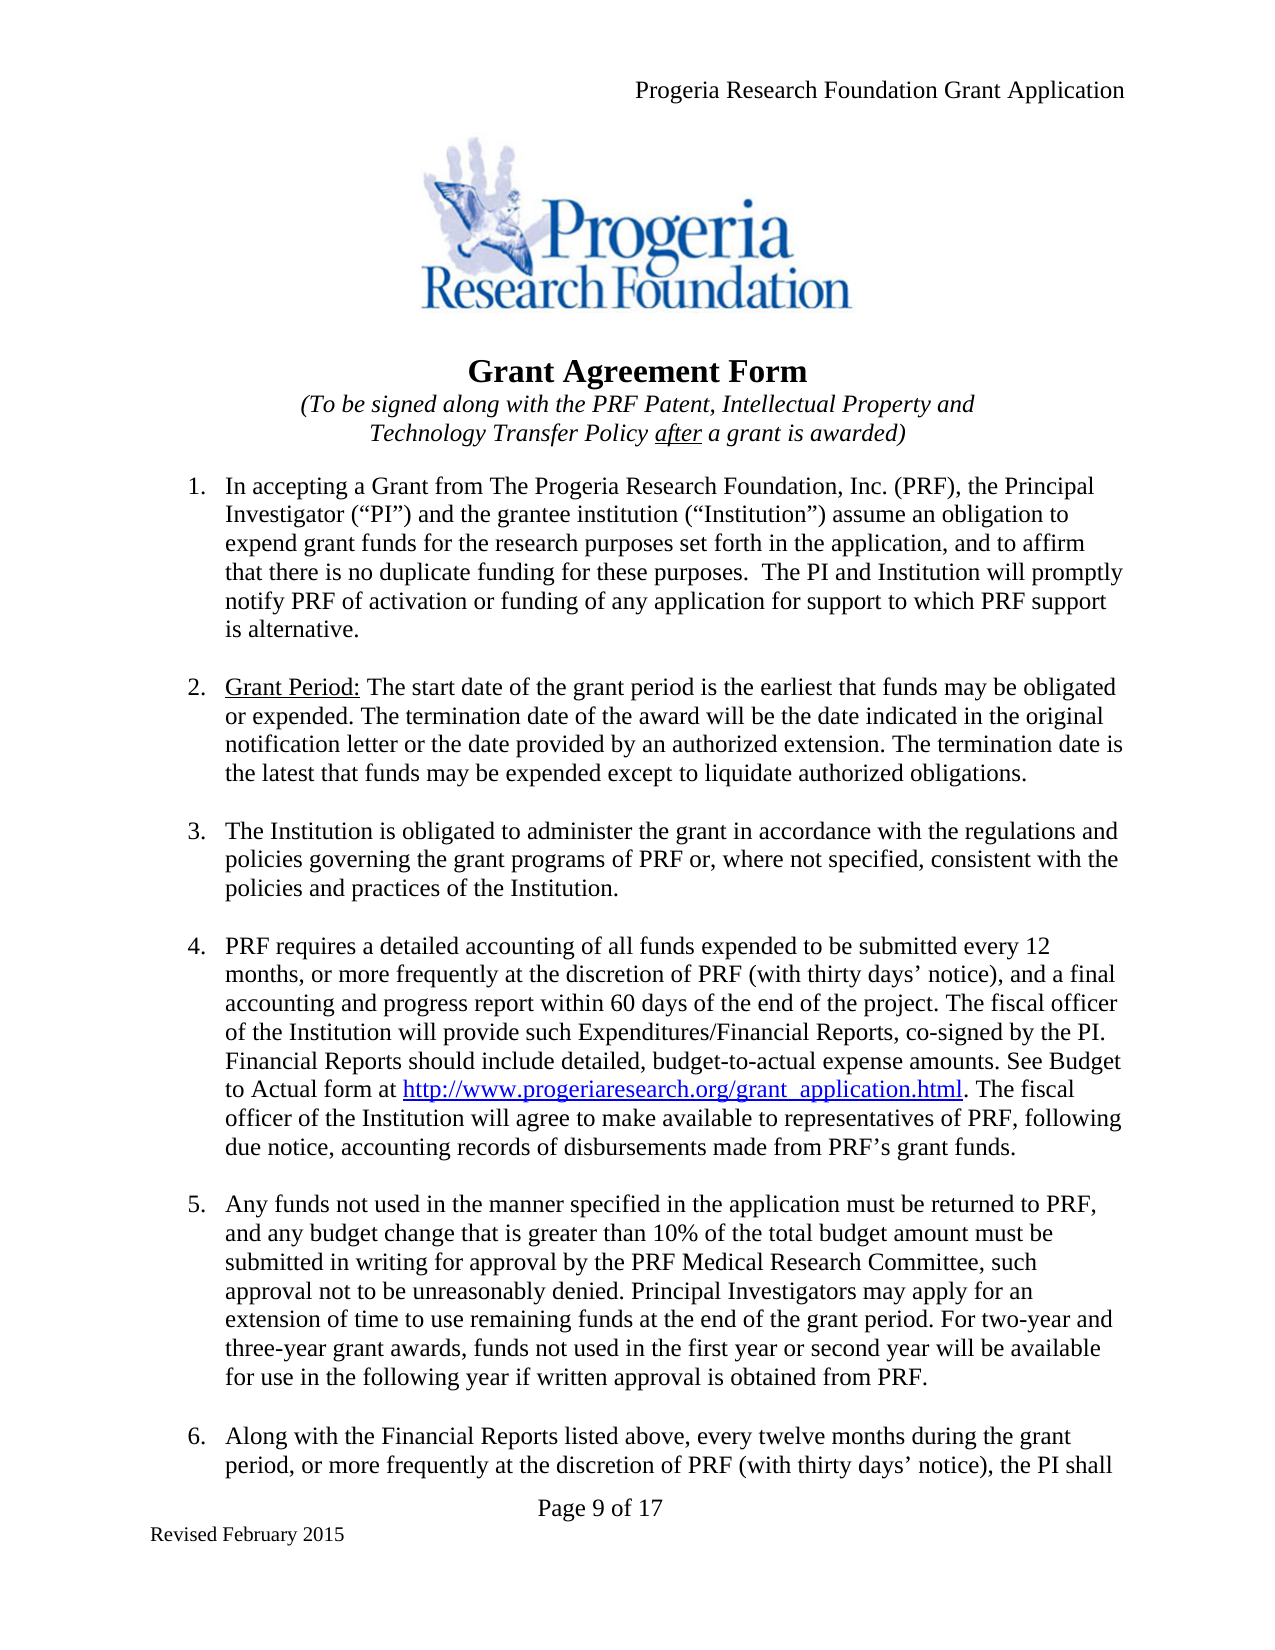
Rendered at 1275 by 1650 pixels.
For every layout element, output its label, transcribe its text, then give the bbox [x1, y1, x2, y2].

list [187, 1421, 1134, 1479]
text Grant Agreement Form [150, 351, 1125, 389]
list PRF requires a detailed accounting of all funds expended to be submitted every 12 months, or more frequently at the discretion of PRF (with thirty days’ notice), and a final accounting and progress report within 60 days of the end of the project. The fiscal officer of the Institution will provide such Expenditures/Financial Reports, co-signed by the PI. Financial Reports should include detailed, budget-to-actual expense amounts. See Budget to Actual form at http://www.progeriaresearch.org/grant_application.html. The fiscal officer of the Institution will agree to make available to representatives of PRF, following due notice, accounting records of disbursements made from PRF’s grant funds. [187, 931, 1125, 1161]
list Any funds not used in the manner specified in the application must be returned to PRF, and any budget change that is greater than 10% of the total budget amount must be submitted in writing for approval by the PRF Medical Research Committee, such approval not to be unreasonably denied. Principal Investigators may apply for an extension of time to use remaining funds at the end of the grant period. For two-year and three-year grant awards, funds not used in the first year or second year will be available for use in the following year if written approval is obtained from PRF. [187, 1189, 1125, 1391]
text Technology Transfer Policy after a grant is awarded) [150, 418, 1125, 447]
text (To be signed along with the PRF Patent, Intellectual Property and [150, 389, 1125, 418]
list The Institution is obligated to administer the grant in accordance with the regulations and policies governing the grant programs of PRF or, where not specified, consistent with the policies and practices of the Institution. [187, 816, 1125, 902]
picture [418, 132, 857, 313]
list Grant Period: The start date of the grant period is the earliest that funds may be obligated or expended. The termination date of the award will be the date indicated in the original notification letter or the date provided by an authorized extension. The termination date is the latest that funds may be expended except to liquidate authorized obligations. [187, 672, 1125, 787]
list In accepting a Grant from The Progeria Research Foundation, Inc. (PRF), the Principal Investigator (“PI”) and the grantee institution (“Institution”) assume an obligation to expend grant funds for the research purposes set forth in the application, and to affirm that there is no duplicate funding for these purposes. The PI and Institution will promptly notify PRF of activation or funding of any application for support to which PRF support is alternative. [187, 471, 1125, 643]
